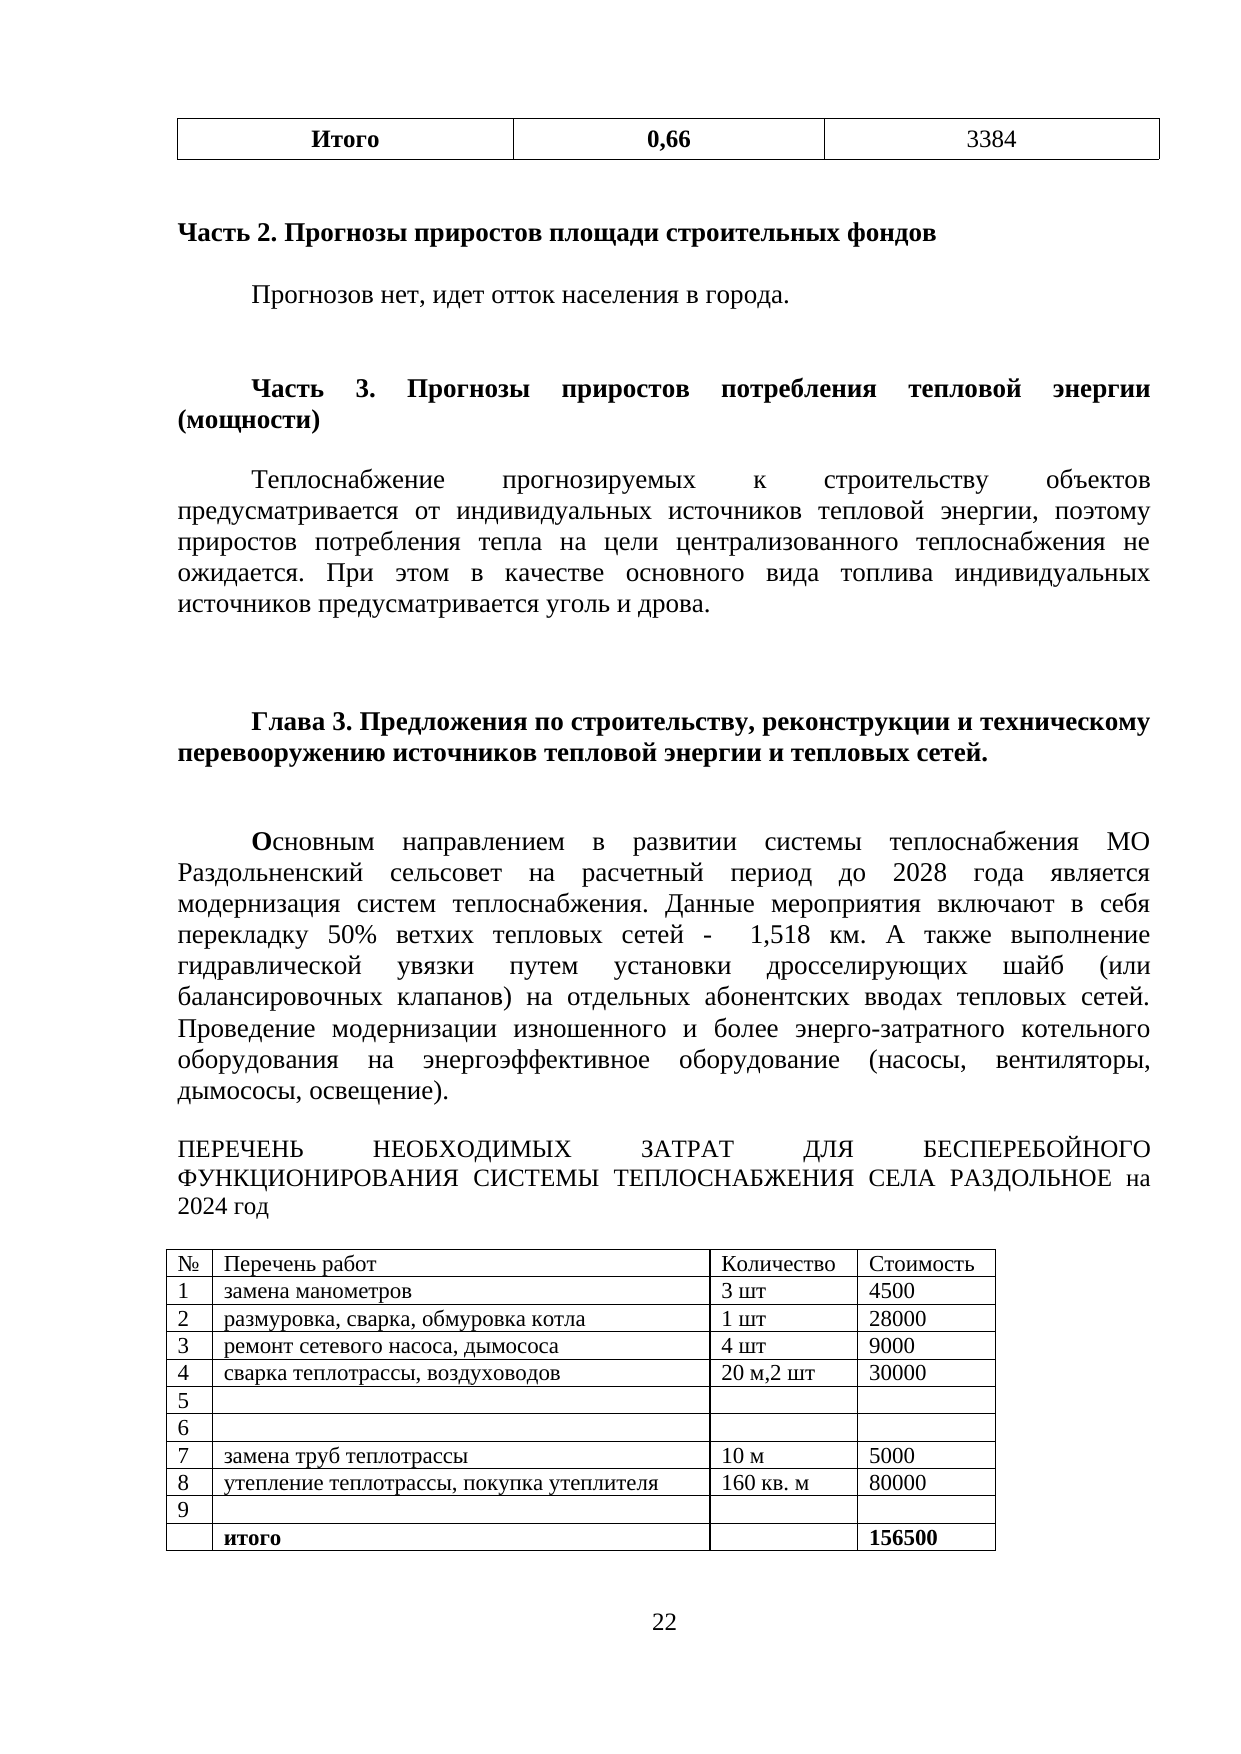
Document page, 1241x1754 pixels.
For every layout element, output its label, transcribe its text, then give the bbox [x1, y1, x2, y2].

table_cell [213, 1414, 709, 1441]
table_cell утепление теплотрассы, покупка утеплителя [213, 1469, 709, 1495]
text Основным направлением в развитии системы теплоснабжения МО Раздольненский сельсовет на расчетный период до 2028 года является модернизация систем теплоснабжения. Данные мероприятия включают в себя перекладку 50% ветхих тепловых сетей - 1,518 км. А также выполнение гидравлической увязки путем установки дросселирующих шайб (или балансировочных клапанов) на отдельных абонентских вводах тепловых сетей. Проведение модернизации изношенного и более энерго-затратного котельного оборудования на энергоэффективное оборудование (насосы, вентиляторы, дымососы, освещение). [177, 825, 1152, 1105]
table_cell 20 м,2 шт [711, 1360, 857, 1386]
table_cell [858, 1387, 995, 1413]
table_cell 5000 [858, 1442, 995, 1468]
table_cell 5 [167, 1387, 212, 1413]
text ПЕРЕЧЕНЬ НЕОБХОДИМЫХ ЗАТРАТ ДЛЯ БЕСПЕРЕБОЙНОГО ФУНКЦИОНИРОВАНИЯ СИСТЕМЫ ТЕПЛОСНАБЖЕНИЯ СЕЛА РАЗДОЛЬНОЕ на 2024 год [177, 1134, 1152, 1220]
table_cell 4500 [858, 1277, 995, 1304]
table_cell 9 [167, 1496, 212, 1523]
table_header Перечень работ [213, 1250, 709, 1276]
table_header № [167, 1250, 212, 1276]
table_cell 10 м [711, 1442, 857, 1468]
table_cell 4 [167, 1360, 212, 1386]
table_cell замена манометров [213, 1277, 709, 1304]
text Прогнозов нет, идет отток населения в города. [177, 278, 1152, 310]
table_cell 3 [167, 1332, 212, 1358]
table_cell ремонт сетевого насоса, дымососа [213, 1332, 709, 1358]
table_cell 160 кв. м [711, 1469, 857, 1495]
table_cell [167, 1524, 212, 1550]
text Часть 3. Прогнозы приростов потребления тепловой энергии (мощности) [177, 372, 1152, 434]
table_cell Итого [178, 119, 513, 158]
table_cell 7 [167, 1442, 212, 1468]
table_header Стоимость [858, 1250, 995, 1276]
table_cell 1 [167, 1277, 212, 1304]
table_cell 0,66 [514, 119, 824, 158]
table_cell 6 [167, 1414, 212, 1441]
table_cell сварка теплотрассы, воздуховодов [213, 1360, 709, 1386]
table_cell [213, 1496, 709, 1523]
table_cell [711, 1524, 857, 1550]
table_header Количество [711, 1250, 857, 1276]
text Глава 3. Предложения по строительству, реконструкции и техническому перевооружению источников тепловой энергии и тепловых сетей. [177, 705, 1152, 767]
table_cell [858, 1496, 995, 1523]
table_cell замена труб теплотрассы [213, 1442, 709, 1468]
table_cell 2 [167, 1305, 212, 1331]
table_cell 28000 [858, 1305, 995, 1331]
table_cell 80000 [858, 1469, 995, 1495]
text Теплоснабжение прогнозируемых к строительству объектов предусматривается от индивидуальных источников тепловой энергии, поэтому приростов потребления тепла на цели централизованного теплоснабжения не ожидается. При этом в качестве основного вида топлива индивидуальных источников предусматривается уголь и дрова. [177, 463, 1152, 619]
table_cell 8 [167, 1469, 212, 1495]
table_cell [858, 1414, 995, 1441]
table_cell [711, 1496, 857, 1523]
text Часть 2. Прогнозы приростов площади строительных фондов [177, 216, 1152, 247]
table_cell 30000 [858, 1360, 995, 1386]
table_cell 4 шт [711, 1332, 857, 1358]
table_cell [711, 1387, 857, 1413]
table_cell итого [213, 1524, 709, 1550]
table_cell размуровка, сварка, обмуровка котла [213, 1305, 709, 1331]
table_cell [711, 1414, 857, 1441]
table_cell 1 шт [711, 1305, 857, 1331]
table_cell [213, 1387, 709, 1413]
table_cell 156500 [858, 1524, 995, 1550]
table_cell 3 шт [711, 1277, 857, 1304]
table_cell 3384 [825, 119, 1159, 158]
table_cell 9000 [858, 1332, 995, 1358]
